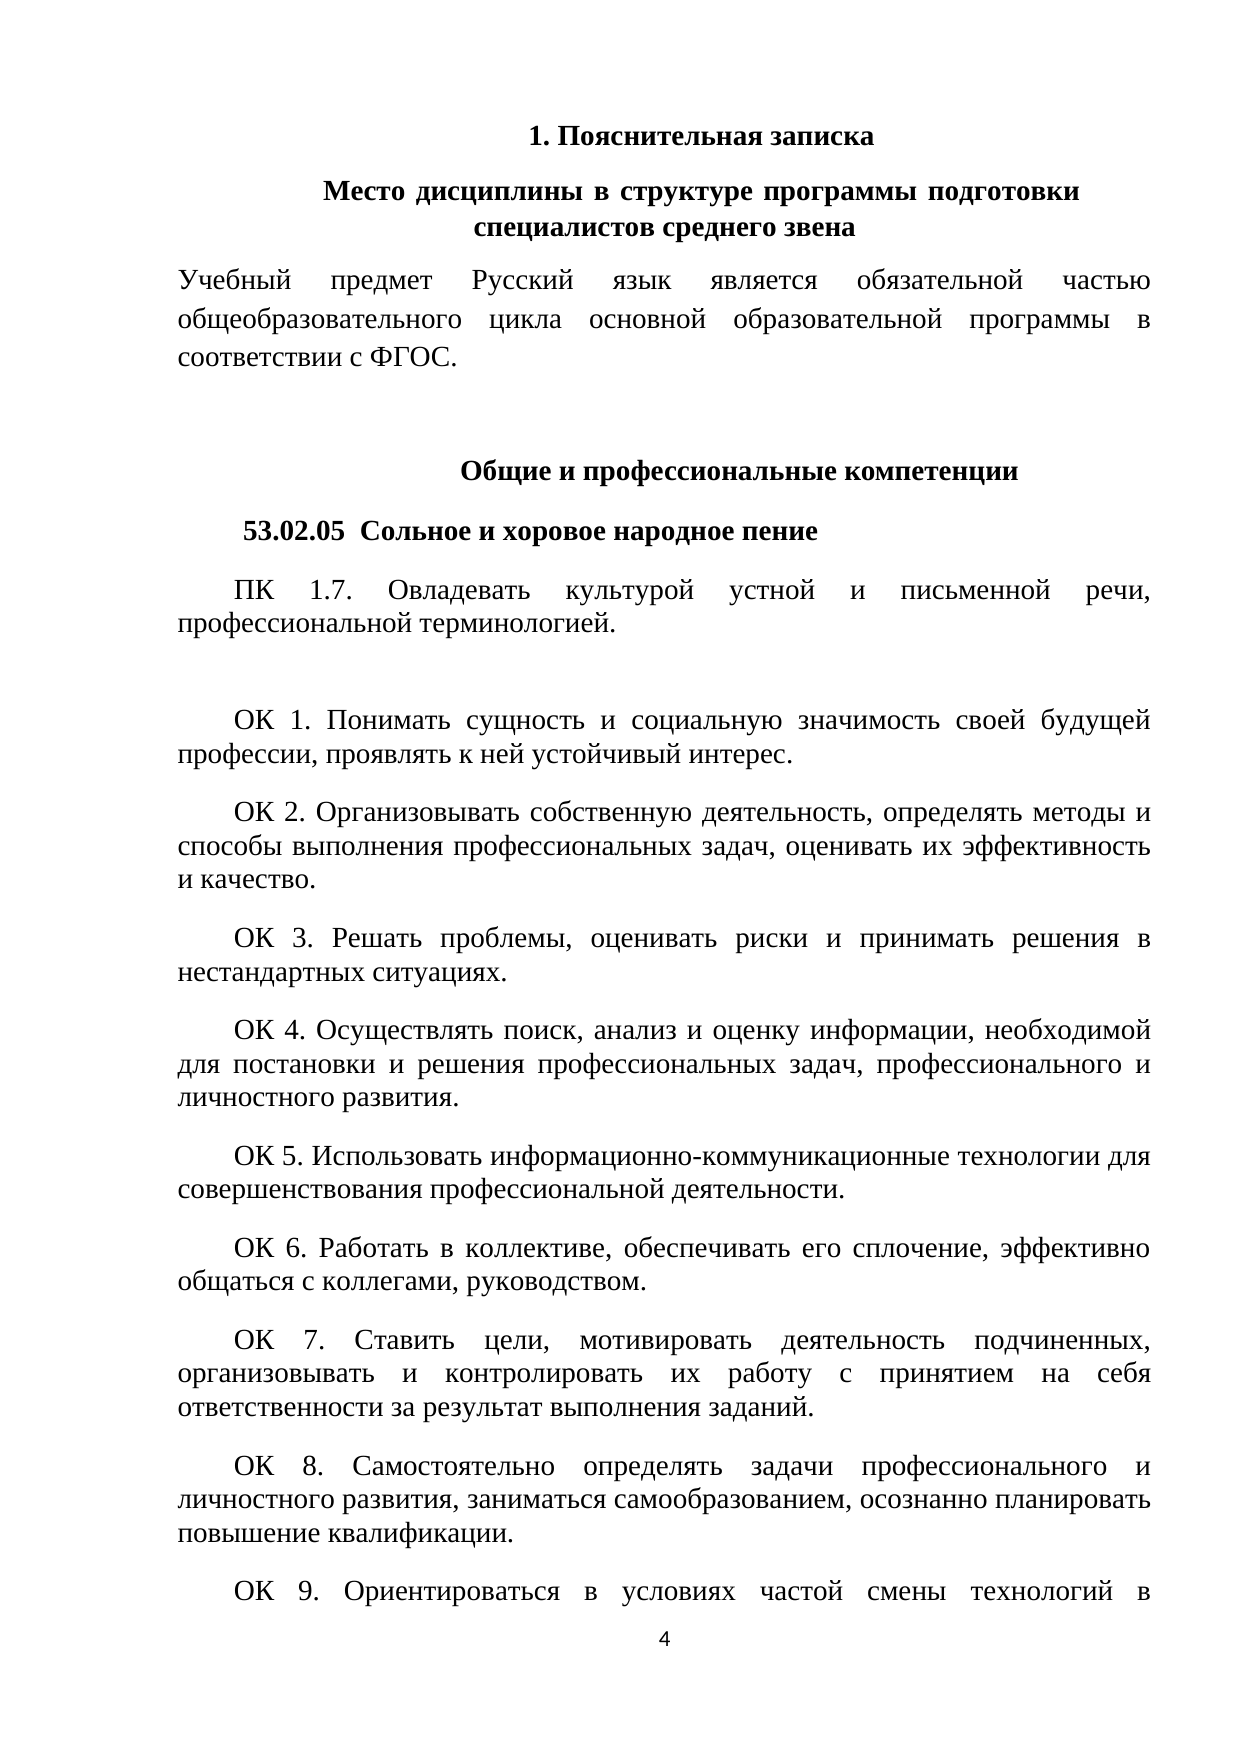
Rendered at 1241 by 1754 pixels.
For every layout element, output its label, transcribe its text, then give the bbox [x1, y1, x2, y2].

text 53.02.05 Сольное и хоровое народное пение [177, 513, 1152, 547]
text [177, 1573, 1152, 1607]
text ОК 4. Осуществлять поиск, анализ и оценку информации, необходимой для постановки и решения профессиональных задач, профессионального и личностного развития. [177, 1012, 1152, 1113]
text Место дисциплины в структуре программы подготовки специалистов среднего звена [177, 173, 1152, 243]
text ПК 1.7. Овладевать культурой устной и письменной речи, профессиональной терминологией. [177, 572, 1152, 639]
text ОК 6. Работать в коллективе, обеспечивать его сплочение, эффективно общаться с коллегами, руководством. [177, 1230, 1152, 1297]
text ОК 3. Решать проблемы, оценивать риски и принимать решения в нестандартных ситуациях. [177, 920, 1152, 987]
text ОК 1. Понимать сущность и социальную значимость своей будущей профессии, проявлять к ней устойчивый интерес. [177, 702, 1152, 769]
text ОК 5. Использовать информационно-коммуникационные технологии для совершенствования профессиональной деятельности. [177, 1138, 1152, 1205]
text ОК 7. Ставить цели, мотивировать деятельность подчиненных, организовывать и контролировать их работу с принятием на себя ответственности за результат выполнения заданий. [177, 1322, 1152, 1423]
text Учебный предмет Русский язык является обязательной частью общеобразовательного цикла основной образовательной программы в соответствии с ФГОС. [177, 262, 1152, 373]
text 1. Пояснительная записка [177, 118, 1152, 152]
text Общие и профессиональные компетенции [327, 453, 1152, 487]
text ОК 8. Самостоятельно определять задачи профессионального и личностного развития, заниматься самообразованием, осознанно планировать повышение квалификации. [177, 1448, 1152, 1548]
text ОК 2. Организовывать собственную деятельность, определять методы и способы выполнения профессиональных задач, оценивать их эффективность и качество. [177, 794, 1152, 895]
